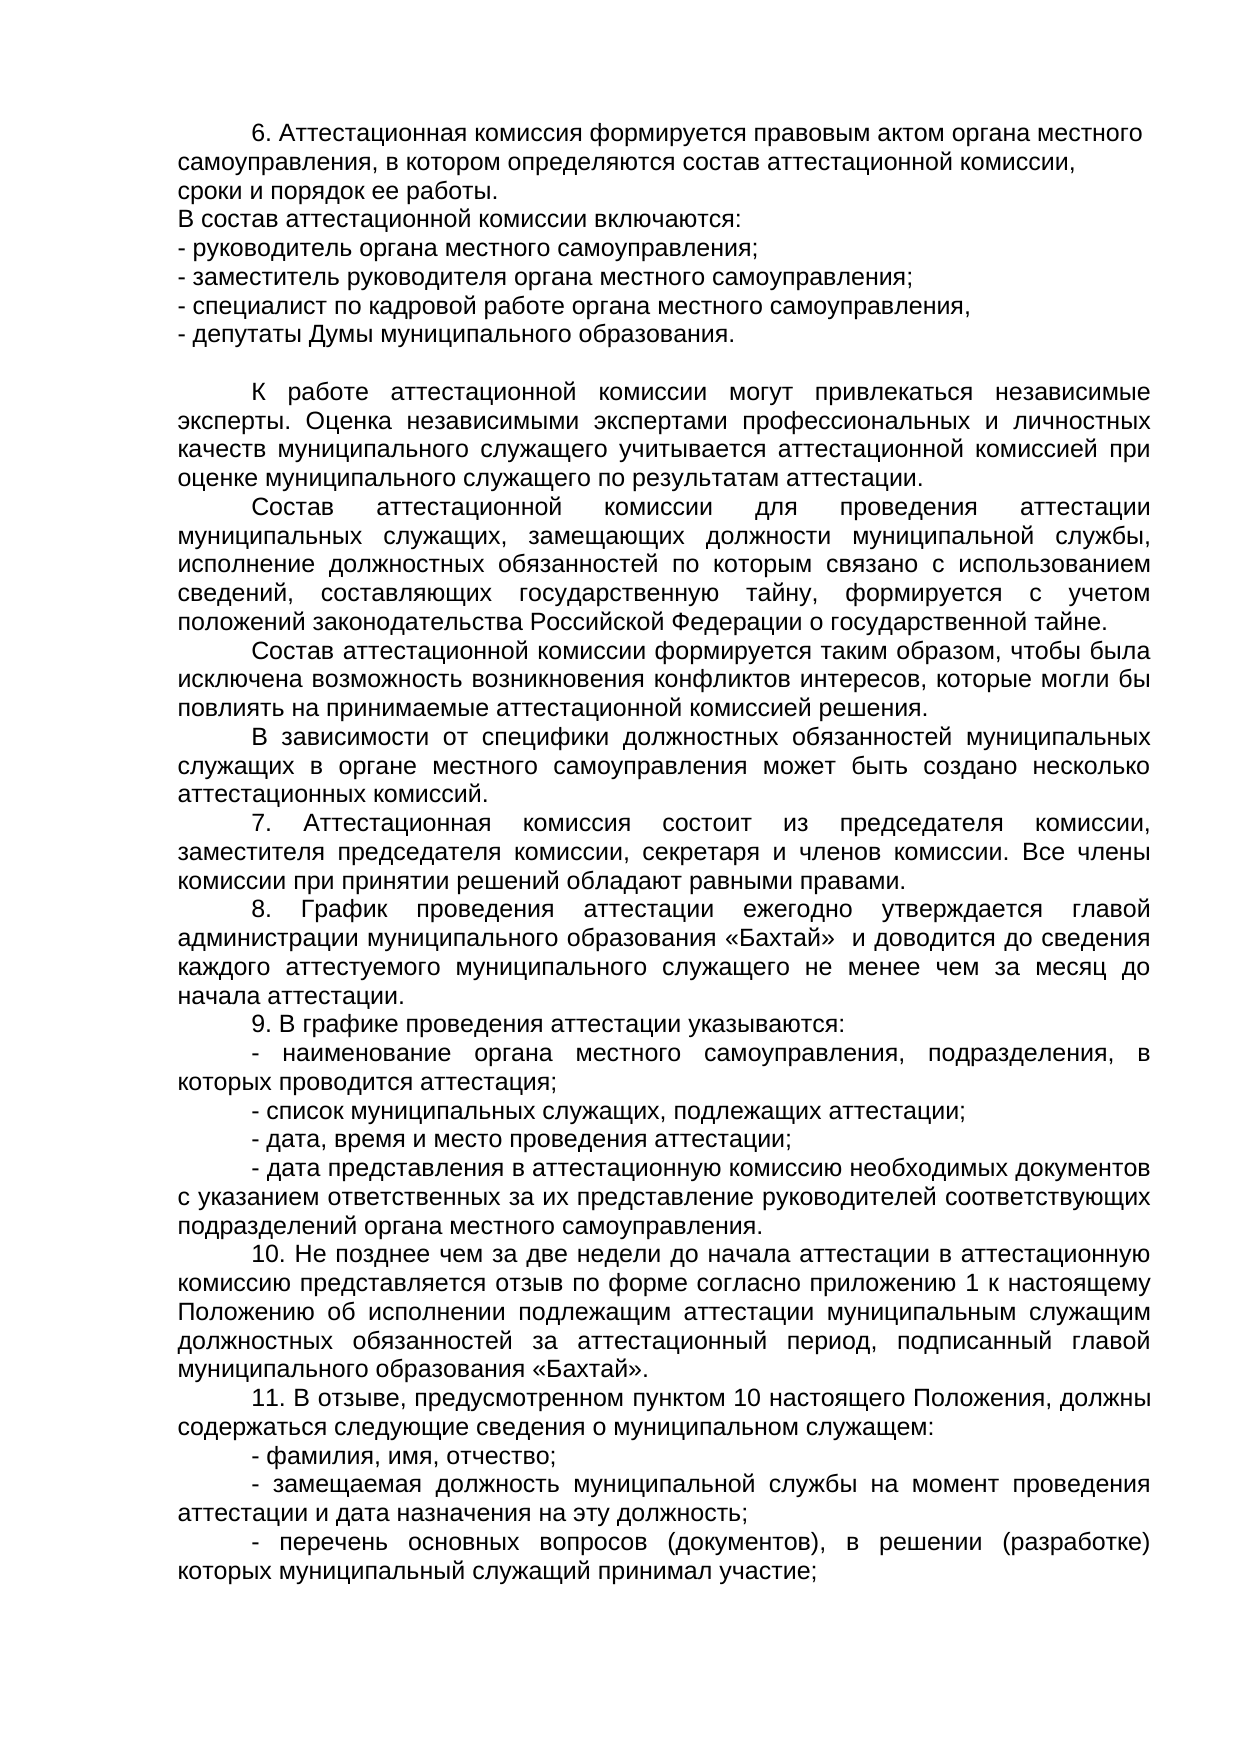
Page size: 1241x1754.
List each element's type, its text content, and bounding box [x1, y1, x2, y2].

text - наименование органа местного самоуправления, подразделения, в которых проводится аттестация; [177, 1038, 1152, 1096]
text - фамилия, имя, отчество; [177, 1441, 1152, 1469]
text Состав аттестационной комиссии формируется таким образом, чтобы была исключена возможность возникновения конфликтов интересов, которые могли бы повлиять на принимаемые аттестационной комиссией решения. [177, 636, 1152, 722]
text 9. В графике проведения аттестации указываются: [177, 1009, 1152, 1038]
text 8. График проведения аттестации ежегодно утверждается главой администрации муниципального образования «Бахтай» и доводится до сведения каждого аттестуемого муниципального служащего не менее чем за месяц до начала аттестации. [177, 894, 1152, 1009]
text 11. В отзыве, предусмотренном пунктом 10 настоящего Положения, должны содержаться следующие сведения о муниципальном служащем: [177, 1383, 1152, 1441]
text - перечень основных вопросов (документов), в решении (разработке) которых муниципальный служащий принимал участие; [177, 1527, 1152, 1584]
text - специалист по кадровой работе органа местного самоуправления, [177, 291, 1152, 319]
text В зависимости от специфики должностных обязанностей муниципальных служащих в органе местного самоуправления может быть создано несколько аттестационных комиссий. [177, 722, 1152, 808]
text В состав аттестационной комиссии включаются: [177, 204, 1152, 233]
text сроки и порядок ее работы. [177, 176, 1152, 204]
text - дата представления в аттестационную комиссию необходимых документов с указанием ответственных за их представление руководителей соответствующих подразделений органа местного самоуправления. [177, 1153, 1152, 1239]
text 10. Не позднее чем за две недели до начала аттестации в аттестационную комиссию представляется отзыв по форме согласно приложению 1 к настоящему Положению об исполнении подлежащим аттестации муниципальным служащим должностных обязанностей за аттестационный период, подписанный главой муниципального образования «Бахтай». [177, 1239, 1152, 1383]
text 7. Аттестационная комиссия состоит из председателя комиссии, заместителя председателя комиссии, секретаря и членов комиссии. Все члены комиссии при принятии решений обладают равными правами. [177, 808, 1152, 894]
text 6. Аттестационная комиссия формируется правовым актом органа местного [177, 118, 1152, 147]
text - руководитель органа местного самоуправления; [177, 233, 1152, 262]
text - дата, время и место проведения аттестации; [177, 1124, 1152, 1153]
text К работе аттестационной комиссии могут привлекаться независимые эксперты. Оценка независимыми экспертами профессиональных и личностных качеств муниципального служащего учитывается аттестационной комиссией при оценке муниципального служащего по результатам аттестации. [177, 377, 1152, 492]
text Состав аттестационной комиссии для проведения аттестации муниципальных служащих, замещающих должности муниципальной службы, исполнение должностных обязанностей по которым связано с использованием сведений, составляющих государственную тайну, формируется с учетом положений законодательства Российской Федерации о государственной тайне. [177, 492, 1152, 636]
text самоуправления, в котором определяются состав аттестационной комиссии, [177, 147, 1152, 176]
text - список муниципальных служащих, подлежащих аттестации; [177, 1096, 1152, 1124]
text - замещаемая должность муниципальной службы на момент проведения аттестации и дата назначения на эту должность; [177, 1469, 1152, 1527]
text - заместитель руководителя органа местного самоуправления; [177, 262, 1152, 291]
text - депутаты Думы муниципального образования. [177, 319, 1152, 348]
